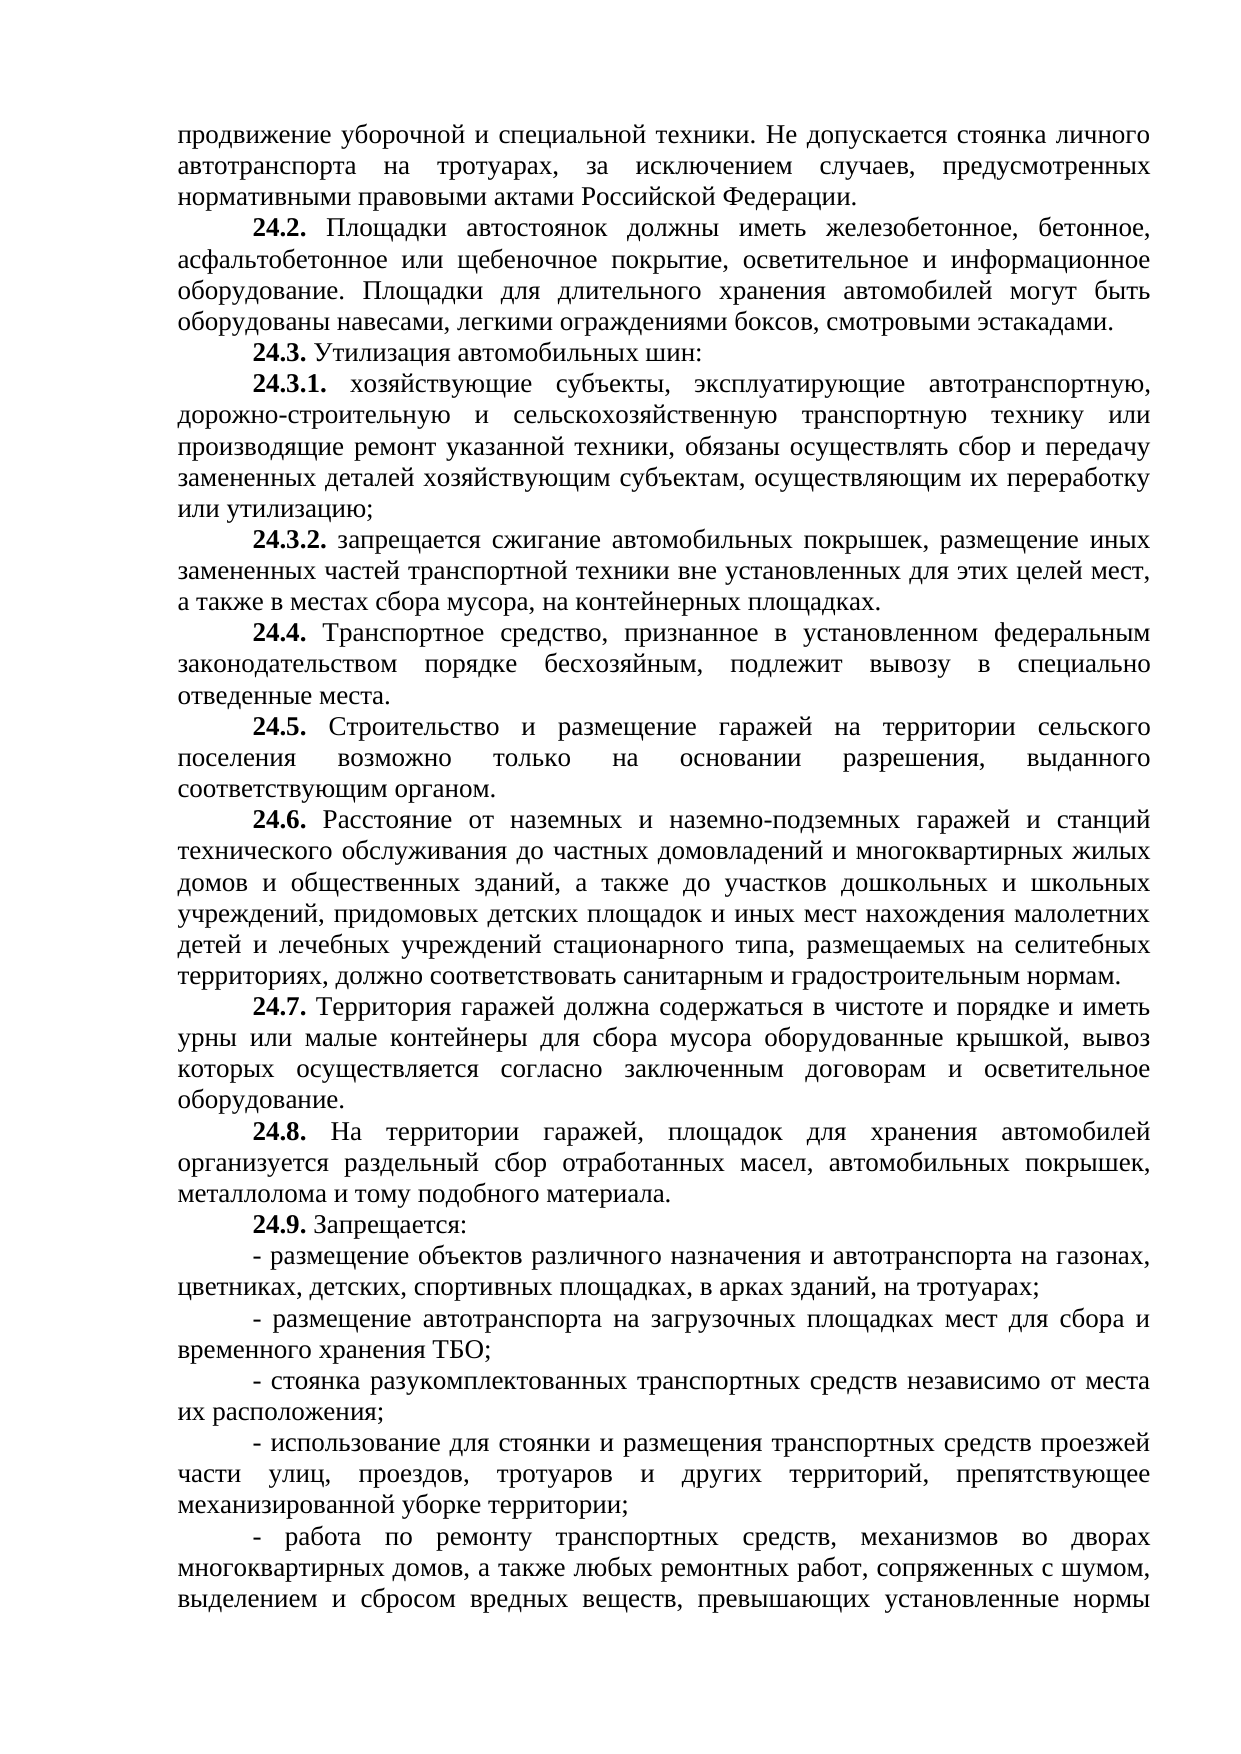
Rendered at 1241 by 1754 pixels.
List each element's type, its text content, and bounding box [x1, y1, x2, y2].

text 24.3.1. хозяйствующие субъекты, эксплуатирующие автотранспортную, дорожно-строительную и сельскохозяйственную транспортную технику или производящие ремонт указанной техники, обязаны осуществлять сбор и передачу замененных деталей хозяйствующим субъектам, осуществляющим их переработку или утилизацию; [177, 367, 1152, 523]
text 24.9. Запрещается: [177, 1208, 1152, 1239]
text 24.7. Территория гаражей должна содержаться в чистоте и порядке и иметь урны или малые контейнеры для сбора мусора оборудованные крышкой, вывоз которых осуществляется согласно заключенным договорам и осветительное оборудование. [177, 990, 1152, 1115]
text - размещение объектов различного назначения и автотранспорта на газонах, цветниках, детских, спортивных площадках, в арках зданий, на тротуарах; [177, 1239, 1152, 1302]
text - стоянка разукомплектованных транспортных средств независимо от места их расположения; [177, 1364, 1152, 1426]
text 24.4. Транспортное средство, признанное в установленном федеральным законодательством порядке бесхозяйным, подлежит вывозу в специально отведенные места. [177, 616, 1152, 710]
text 24.3.2. запрещается сжигание автомобильных покрышек, размещение иных замененных частей транспортной техники вне установленных для этих целей мест, а также в местах сбора мусора, на контейнерных площадках. [177, 523, 1152, 616]
text 24.3. Утилизация автомобильных шин: [177, 336, 1152, 367]
text 24.8. На территории гаражей, площадок для хранения автомобилей организуется раздельный сбор отработанных масел, автомобильных покрышек, металлолома и тому подобного материала. [177, 1115, 1152, 1208]
text 24.6. Расстояние от наземных и наземно-подземных гаражей и станций технического обслуживания до частных домовладений и многоквартирных жилых домов и общественных зданий, а также до участков дошкольных и школьных учреждений, придомовых детских площадок и иных мест нахождения малолетних детей и лечебных учреждений стационарного типа, размещаемых на селитебных территориях, должно соответствовать санитарным и градостроительным нормам. [177, 803, 1152, 990]
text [177, 1520, 1152, 1613]
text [177, 118, 1152, 212]
text 24.2. Площадки автостоянок должны иметь железобетонное, бетонное, асфальтобетонное или щебеночное покрытие, осветительное и информационное оборудование. Площадки для длительного хранения автомобилей могут быть оборудованы навесами, легкими ограждениями боксов, смотровыми эстакадами. [177, 212, 1152, 336]
text - использование для стоянки и размещения транспортных средств проезжей части улиц, проездов, тротуаров и других территорий, препятствующее механизированной уборке территории; [177, 1426, 1152, 1520]
text 24.5. Строительство и размещение гаражей на территории сельского поселения возможно только на основании разрешения, выданного соответствующим органом. [177, 710, 1152, 803]
text - размещение автотранспорта на загрузочных площадках мест для сбора и временного хранения ТБО; [177, 1302, 1152, 1364]
